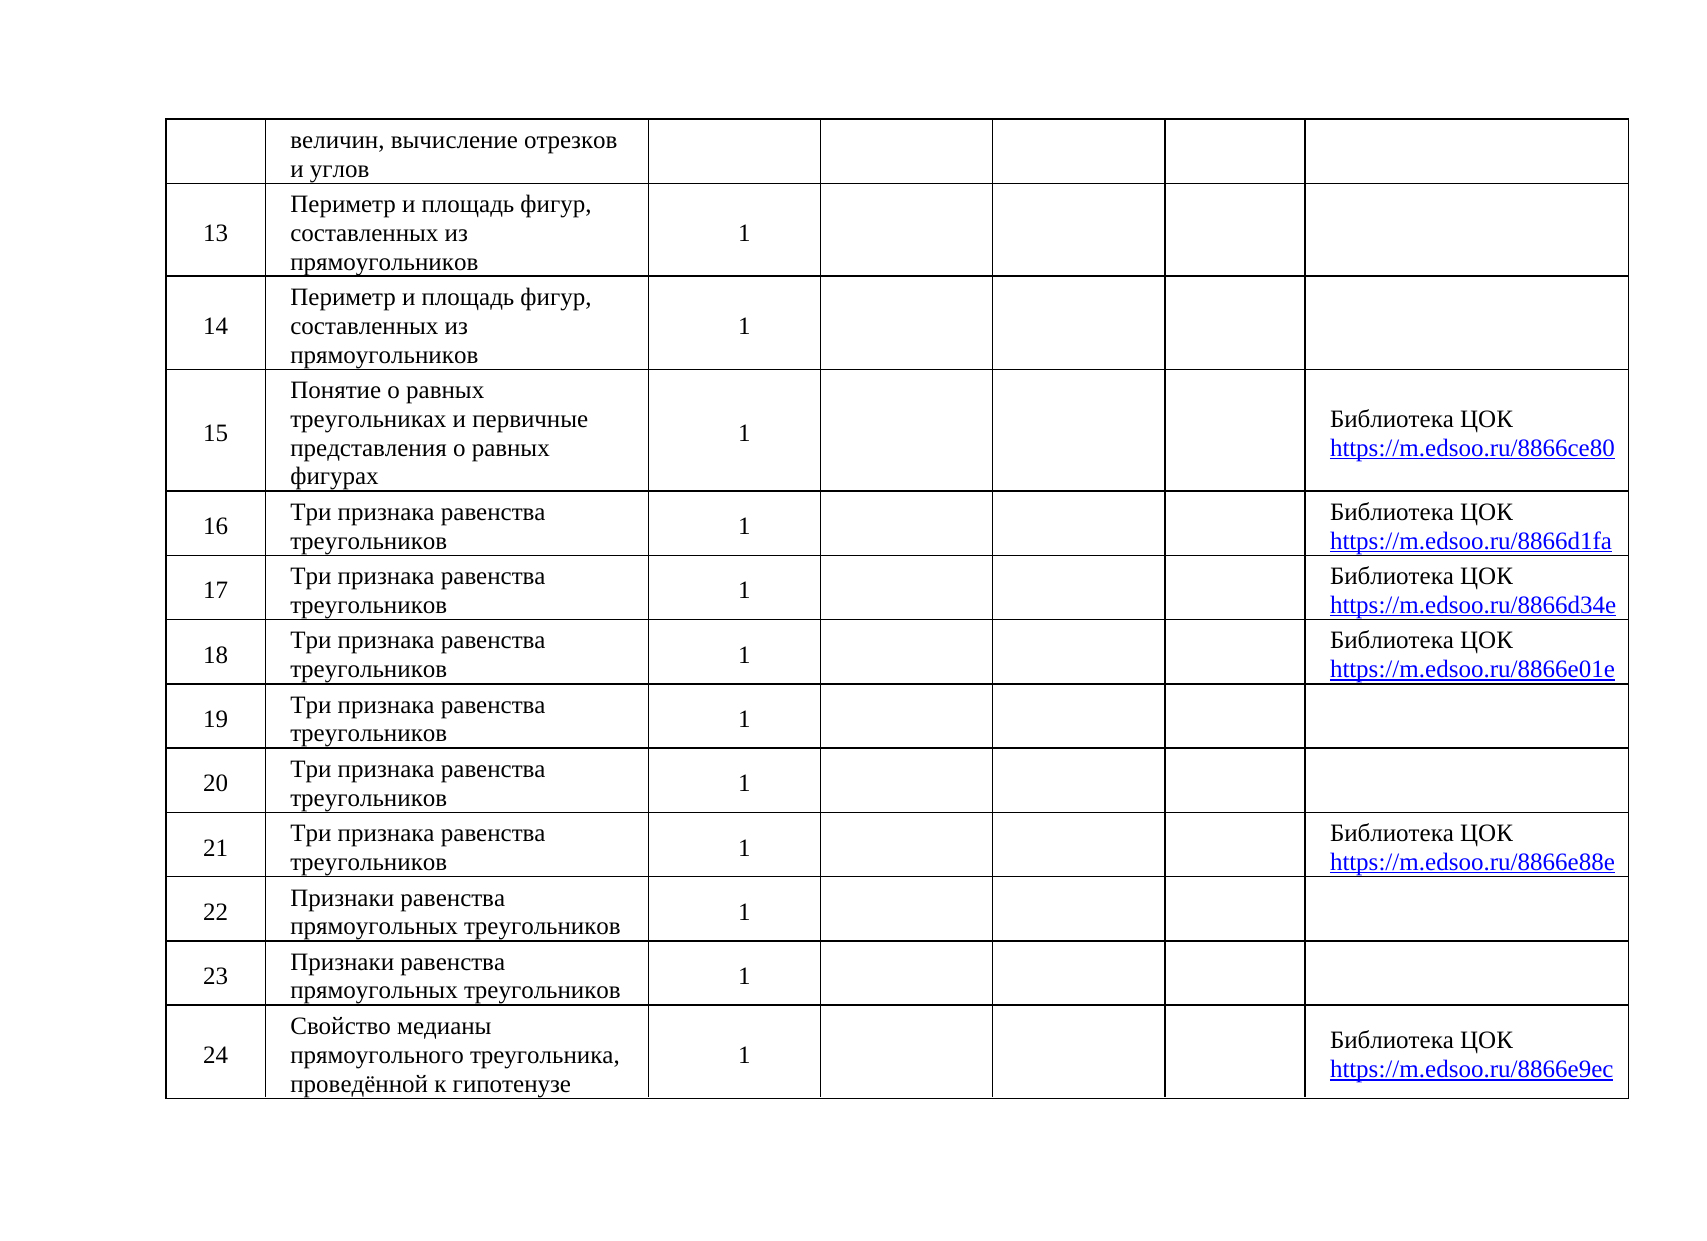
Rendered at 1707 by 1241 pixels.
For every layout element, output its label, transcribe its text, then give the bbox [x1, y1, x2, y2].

table_cell 1 [649, 184, 820, 275]
table_cell 13 [167, 184, 265, 275]
table_cell [1166, 942, 1304, 1004]
table_cell 21 [167, 813, 265, 876]
table_cell 1 [649, 277, 820, 368]
table_cell [1306, 685, 1628, 747]
table_cell [993, 813, 1164, 876]
table_cell [993, 556, 1164, 619]
table_cell [1306, 942, 1628, 1004]
table_cell [1166, 184, 1304, 275]
table_cell [821, 685, 992, 747]
table_cell [1306, 877, 1628, 940]
table_cell Понятие о равных треугольниках и первичные представления о равных фигурах [266, 370, 648, 490]
table_cell [1306, 120, 1628, 182]
table_cell Признаки равенства прямоугольных треугольников [266, 942, 648, 1004]
table_cell [821, 370, 992, 490]
table_cell [993, 942, 1164, 1004]
table_cell [993, 877, 1164, 940]
table_cell 1 [649, 370, 820, 490]
table_cell [1166, 556, 1304, 619]
table_cell 1 [649, 877, 820, 940]
table_cell Три признака равенства треугольников [266, 813, 648, 876]
table_cell [1306, 184, 1628, 275]
table_cell Библиотека ЦОК https://m.edsoo.ru/8866e9ec [1306, 1006, 1628, 1097]
table_cell 1 [649, 120, 820, 182]
table_cell [993, 1006, 1164, 1097]
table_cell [266, 120, 648, 182]
table_cell Периметр и площадь фигур, составленных из прямоугольников [266, 277, 648, 368]
table_cell Периметр и площадь фигур, составленных из прямоугольников [266, 184, 648, 275]
table_cell Три признака равенства треугольников [266, 556, 648, 619]
table_cell [993, 277, 1164, 368]
table_cell [993, 492, 1164, 554]
table_cell 1 [649, 620, 820, 683]
table_cell [1166, 813, 1304, 876]
table_cell Три признака равенства треугольников [266, 620, 648, 683]
table_cell Три признака равенства треугольников [266, 749, 648, 812]
table_cell Библиотека ЦОК https://m.edsoo.ru/8866e88e [1306, 813, 1628, 876]
table_cell [821, 184, 992, 275]
table_cell 18 [167, 620, 265, 683]
table_cell [993, 749, 1164, 812]
table_cell [993, 184, 1164, 275]
table_cell Три признака равенства треугольников [266, 685, 648, 747]
table_cell 19 [167, 685, 265, 747]
table_cell [821, 942, 992, 1004]
table_cell [993, 685, 1164, 747]
table_cell Признаки равенства прямоугольных треугольников [266, 877, 648, 940]
table_cell 1 [649, 749, 820, 812]
table_cell [1166, 120, 1304, 182]
table_cell [821, 277, 992, 368]
table_cell [821, 120, 992, 182]
table_cell [821, 1006, 992, 1097]
table_cell 20 [167, 749, 265, 812]
table_cell [821, 492, 992, 554]
table_cell [993, 120, 1164, 182]
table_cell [266, 1006, 648, 1097]
table_cell 22 [167, 877, 265, 940]
table_cell 1 [649, 685, 820, 747]
table_cell [993, 620, 1164, 683]
table_cell [1166, 370, 1304, 490]
table_cell Три признака равенства треугольников [266, 492, 648, 554]
table_cell 17 [167, 556, 265, 619]
table_cell [821, 877, 992, 940]
table_cell [1166, 877, 1304, 940]
table_cell [1166, 685, 1304, 747]
table_cell [1306, 749, 1628, 812]
table_cell [1166, 277, 1304, 368]
table_cell 14 [167, 277, 265, 368]
table_cell [1166, 620, 1304, 683]
table_cell 15 [167, 370, 265, 490]
table_cell [821, 813, 992, 876]
table_cell 23 [167, 942, 265, 1004]
table_cell [1166, 492, 1304, 554]
table_cell 24 [167, 1006, 265, 1097]
table_cell Библиотека ЦОК https://m.edsoo.ru/8866ce80 [1306, 370, 1628, 490]
table_cell [1166, 1006, 1304, 1097]
table_cell Библиотека ЦОК https://m.edsoo.ru/8866e01e [1306, 620, 1628, 683]
table_cell [1306, 277, 1628, 368]
table_cell 1 [649, 492, 820, 554]
table_cell Библиотека ЦОК https://m.edsoo.ru/8866d1fa [1306, 492, 1628, 554]
table_cell 1 [649, 556, 820, 619]
table_cell 16 [167, 492, 265, 554]
table_cell [821, 556, 992, 619]
table_cell 1 [649, 942, 820, 1004]
table_cell [821, 749, 992, 812]
table_cell 1 [649, 813, 820, 876]
table_cell [1166, 749, 1304, 812]
table_cell [821, 620, 992, 683]
table_cell 12 [167, 120, 265, 182]
table_cell [993, 370, 1164, 490]
table_cell Библиотека ЦОК https://m.edsoo.ru/8866d34e [1306, 556, 1628, 619]
table_cell 1 [649, 1006, 820, 1097]
